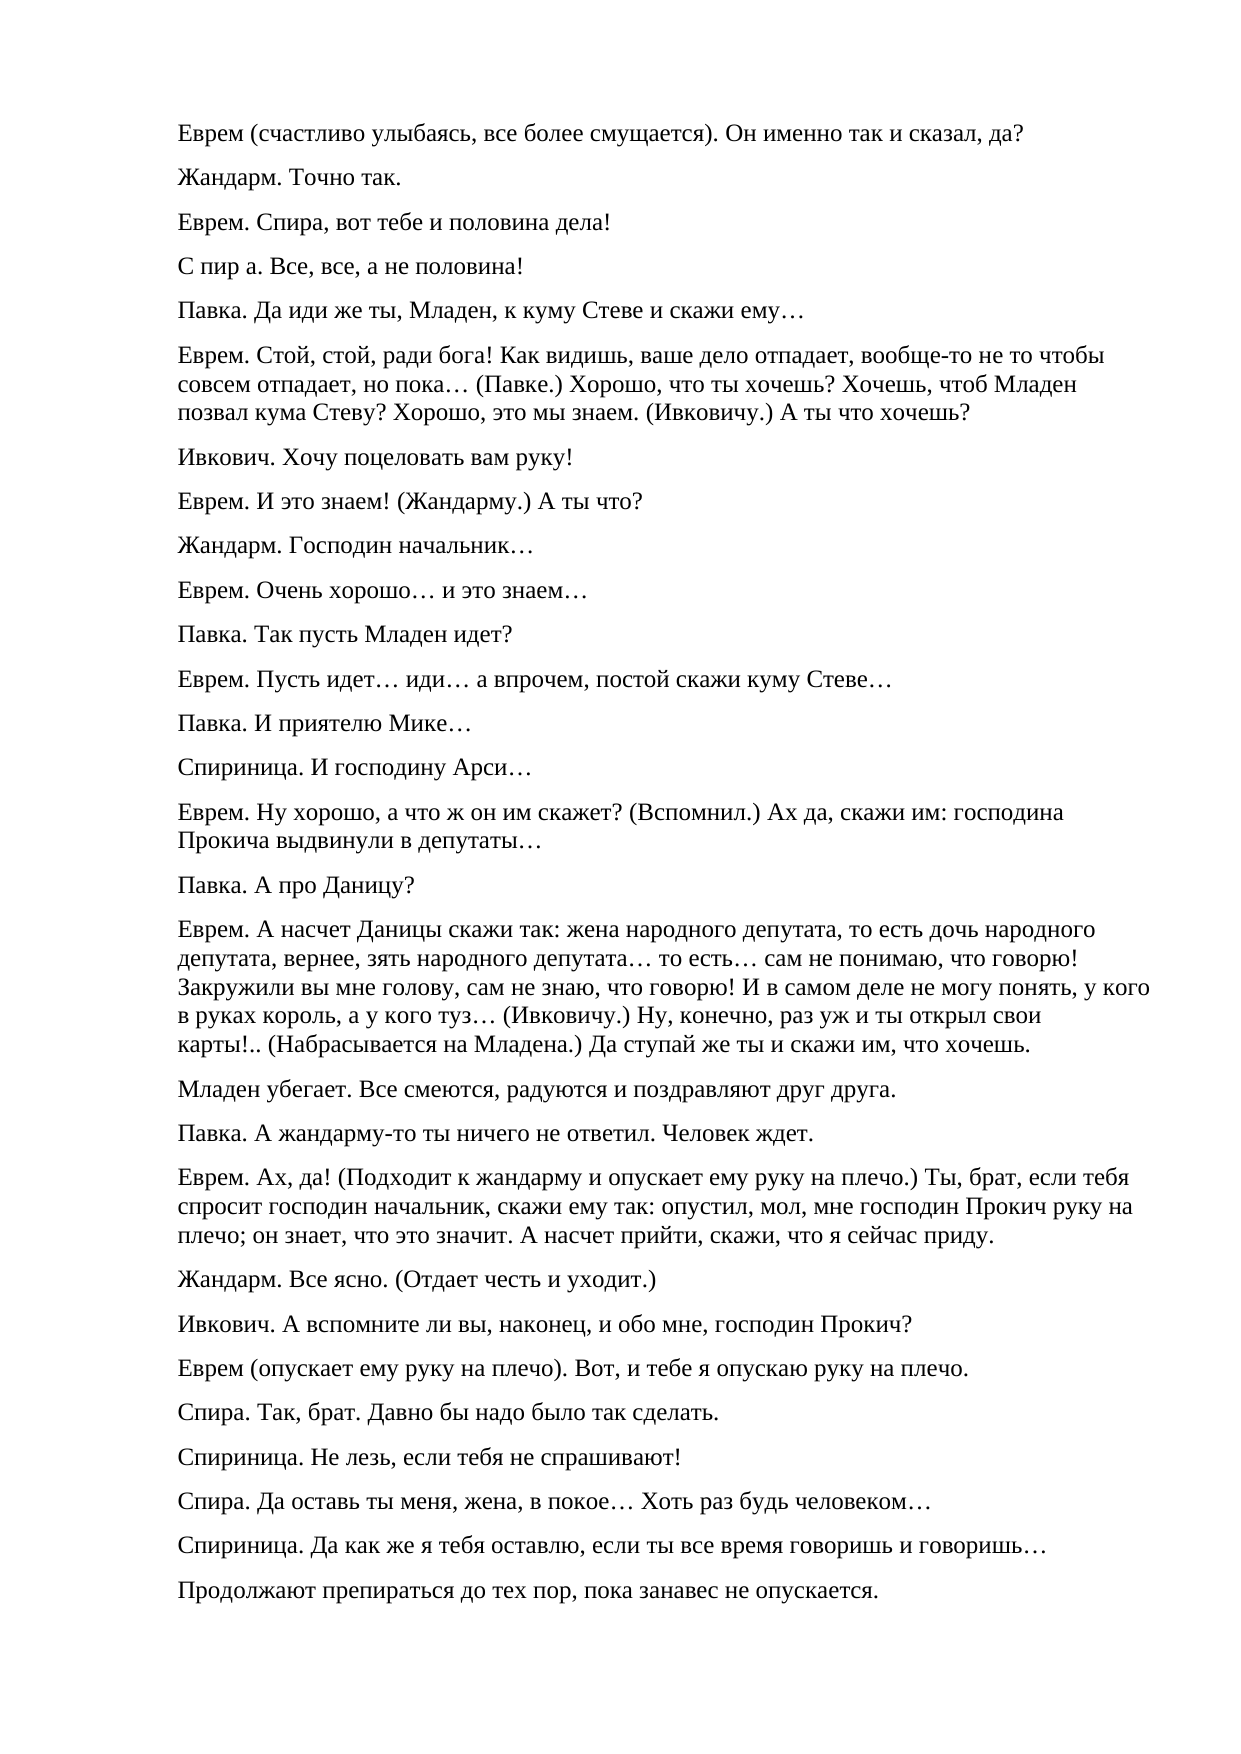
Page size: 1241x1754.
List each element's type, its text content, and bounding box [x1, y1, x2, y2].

text Павка. А про Даницу? [177, 870, 1152, 899]
text Еврем. Стой, стой, ради бога! Как видишь, ваше дело отпадает, вообще-то не то чтобы совсем отпадает, но пока… (Павке.) Хорошо, что ты хочешь? Хочешь, чтоб Младен позвал кума Стеву? Хорошо, это мы знаем. (Ивковичу.) А ты что хочешь? [177, 340, 1152, 426]
text С пир а. Все, все, а не половина! [177, 251, 1152, 280]
text Еврем. И это знаем! (Жандарму.) А ты что? [177, 486, 1152, 515]
text Жандарм. Все ясно. (Отдает честь и уходит.) [177, 1264, 1152, 1293]
text Еврем. Ах, да! (Подходит к жандарму и опускает ему руку на плечо.) Ты, брат, если тебя спросит господин начальник, скажи ему так: опустил, мол, мне господин Прокич руку на плечо; он знает, что это значит. А насчет прийти, скажи, что я сейчас приду. [177, 1162, 1152, 1249]
text Спириница. Не лезь, если тебя не спрашивают! [177, 1442, 1152, 1471]
text Спира. Так, брат. Давно бы надо было так сделать. [177, 1397, 1152, 1426]
text Еврем (опускает ему руку на плечо). Вот, и тебе я опускаю руку на плечо. [177, 1353, 1152, 1382]
text Жандарм. Точно так. [177, 162, 1152, 191]
text Павка. Так пусть Младен идет? [177, 619, 1152, 648]
text Еврем. Очень хорошо… и это знаем… [177, 575, 1152, 604]
text Еврем. Пусть идет… иди… а впрочем, постой скажи куму Стеве… [177, 664, 1152, 692]
text Спириница. И господину Арси… [177, 752, 1152, 781]
text Жандарм. Господин начальник… [177, 531, 1152, 559]
text Еврем. А насчет Даницы скажи так: жена народного депутата, то есть дочь народного депутата, вернее, зять народного депутата… то есть… сам не понимаю, что говорю! Закружили вы мне голову, сам не знаю, что говорю! И в самом деле не могу понять, у кого в руках король, а у кого туз… (Ивковичу.) Ну, конечно, раз уж и ты открыл свои карты!.. (Набрасывается на Младена.) Да ступай же ты и скажи им, что хочешь. [177, 914, 1152, 1058]
text Еврем. Ну хорошо, а что ж он им скажет? (Вспомнил.) Ах да, скажи им: господина Прокича выдвинули в депутаты… [177, 797, 1152, 854]
text Спириница. Да как же я тебя оставлю, если ты все время говоришь и говоришь… [177, 1531, 1152, 1559]
text Еврем. Спира, вот тебе и половина дела! [177, 207, 1152, 236]
text Ивкович. Хочу поцеловать вам руку! [177, 442, 1152, 471]
text Павка. Да иди же ты, Младен, к куму Стеве и скажи ему… [177, 296, 1152, 324]
text Продолжают препираться до тех пор, пока занавес не опускается. [177, 1575, 1152, 1604]
text Павка. А жандарму-то ты ничего не ответил. Человек ждет. [177, 1118, 1152, 1147]
text Еврем (счастливо улыбаясь, все более смущается). Он именно так и сказал, да? [177, 118, 1152, 147]
text Спира. Да оставь ты меня, жена, в покое… Хоть раз будь человеком… [177, 1486, 1152, 1515]
text Павка. И приятелю Мике… [177, 708, 1152, 737]
text Ивкович. А вспомните ли вы, наконец, и обо мне, господин Прокич? [177, 1309, 1152, 1337]
text Младен убегает. Все смеются, радуются и поздравляют друг друга. [177, 1074, 1152, 1102]
